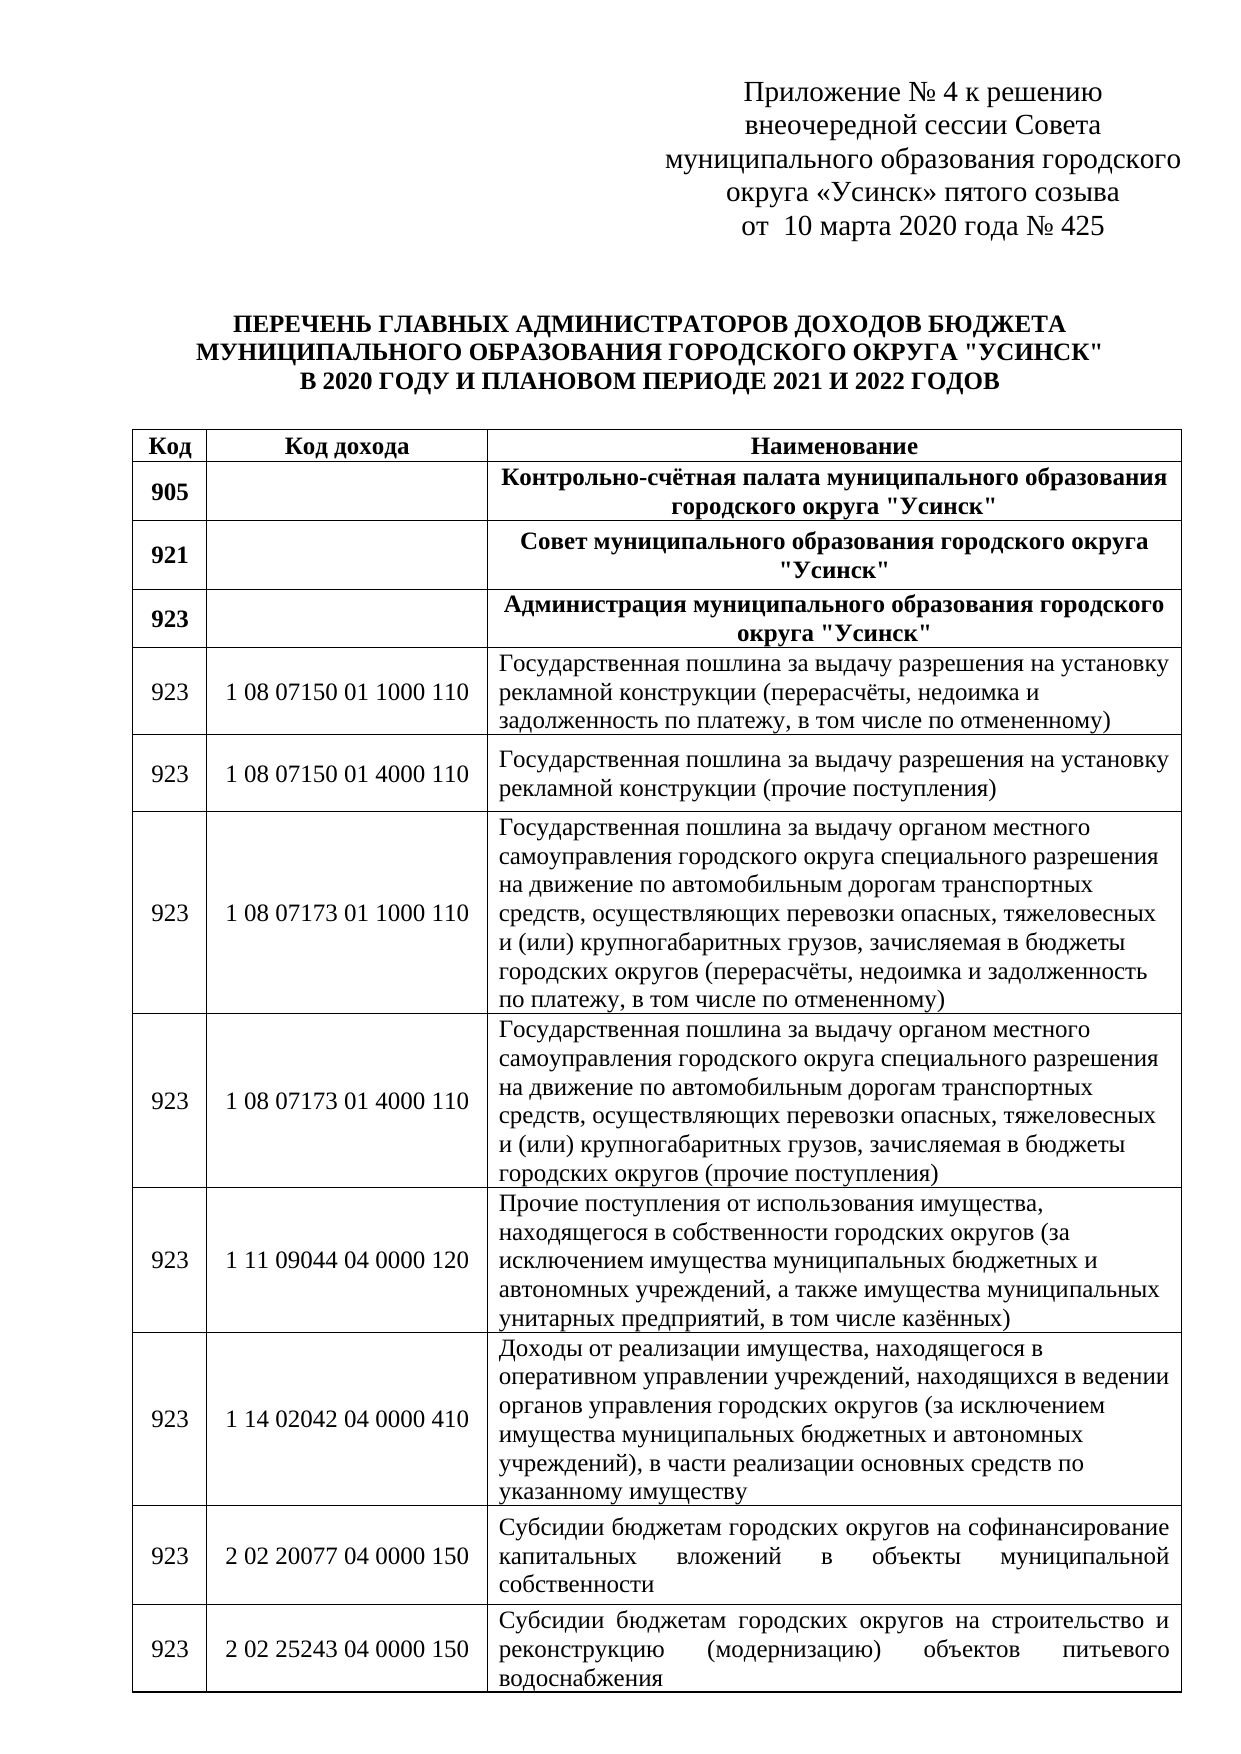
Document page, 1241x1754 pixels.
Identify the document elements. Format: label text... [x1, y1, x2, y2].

text от 10 марта 2020 года № 425 [664, 208, 1181, 242]
text В 2020 ГОДУ И ПЛАНОВОМ ПЕРИОДЕ 2021 И 2022 ГОДОВ [118, 366, 1181, 395]
table_cell 923 [133, 590, 206, 647]
table_cell Прочие поступления от использования имущества, находящегося в собственности городских округов (за исключением имущества муниципальных бюджетных и автономных учреждений, а также имущества муниципальных унитарных предприятий, в том числе казённых) [488, 1188, 1181, 1332]
table_cell Контрольно-счётная палата муниципального образования городского округа "Усинск" [488, 462, 1181, 520]
text внеочередной сессии Совета муниципального образования городского округа «Усинск» пятого созыва [664, 107, 1181, 208]
table_cell Субсидии бюджетам городских округов на строительство и реконструкцию (модернизацию) объектов питьевого водоснабжения [488, 1605, 1181, 1691]
table_cell Администрация муниципального образования городского округа "Усинск" [488, 590, 1181, 647]
table_cell 905 [133, 462, 206, 520]
table_cell 1 11 09044 04 0000 120 [207, 1188, 487, 1332]
table_cell Государственная пошлина за выдачу разрешения на установку рекламной конструкции (прочие поступления) [488, 735, 1181, 811]
table_cell 923 [133, 1188, 206, 1332]
text ПЕРЕЧЕНЬ ГЛАВНЫХ АДМИНИСТРАТОРОВ ДОХОДОВ БЮДЖЕТА МУНИЦИПАЛЬНОГО ОБРАЗОВАНИЯ ГОРОДСКОГО ОКРУГА "УСИНСК" [118, 309, 1181, 366]
table_cell Государственная пошлина за выдачу разрешения на установку рекламной конструкции (перерасчёты, недоимка и задолженность по платежу, в том числе по отмененному) [488, 648, 1181, 734]
table_cell [207, 462, 487, 520]
table_cell Субсидии бюджетам городских округов на софинансирование капитальных вложений в объекты муниципальной собственности [488, 1506, 1181, 1604]
table_cell Государственная пошлина за выдачу органом местного самоуправления городского округа специального разрешения на движение по автомобильным дорогам транспортных средств, осуществляющих перевозки опасных, тяжеловесных и (или) крупногабаритных грузов, зачисляемая в бюджеты городских округов (прочие поступления) [488, 1014, 1181, 1187]
table_cell [207, 521, 487, 588]
table_cell 921 [133, 521, 206, 588]
table_header Код [133, 430, 206, 461]
table_cell 923 [133, 812, 206, 1013]
text Приложение № 4 к решению [664, 74, 1181, 107]
table_cell 1 08 07173 01 4000 110 [207, 1014, 487, 1187]
table_cell 1 14 02042 04 0000 410 [207, 1333, 487, 1505]
table_cell 1 08 07173 01 1000 110 [207, 812, 487, 1013]
table_cell 1 08 07150 01 4000 110 [207, 735, 487, 811]
table_cell 923 [133, 1333, 206, 1505]
table_cell 2 02 20077 04 0000 150 [207, 1506, 487, 1604]
table_cell 923 [133, 648, 206, 734]
table_cell Государственная пошлина за выдачу органом местного самоуправления городского округа специального разрешения на движение по автомобильным дорогам транспортных средств, осуществляющих перевозки опасных, тяжеловесных и (или) крупногабаритных грузов, зачисляемая в бюджеты городских округов (перерасчёты, недоимка и задолженность по платежу, в том числе по отмененному) [488, 812, 1181, 1013]
table_cell Совет муниципального образования городского округа "Усинск" [488, 521, 1181, 588]
table_cell 2 02 25243 04 0000 150 [207, 1605, 487, 1691]
table_cell 1 08 07150 01 1000 110 [207, 648, 487, 734]
table_cell 923 [133, 1605, 206, 1691]
table_cell 923 [133, 1506, 206, 1604]
table_header Наименование [488, 430, 1181, 461]
table_cell Доходы от реализации имущества, находящегося в оперативном управлении учреждений, находящихся в ведении органов управления городских округов (за исключением имущества муниципальных бюджетных и автономных учреждений), в части реализации основных средств по указанному имуществу [488, 1333, 1181, 1505]
table_cell 923 [133, 1014, 206, 1187]
table_header Код дохода [207, 430, 487, 461]
table_cell 923 [133, 735, 206, 811]
table_cell [207, 590, 487, 647]
